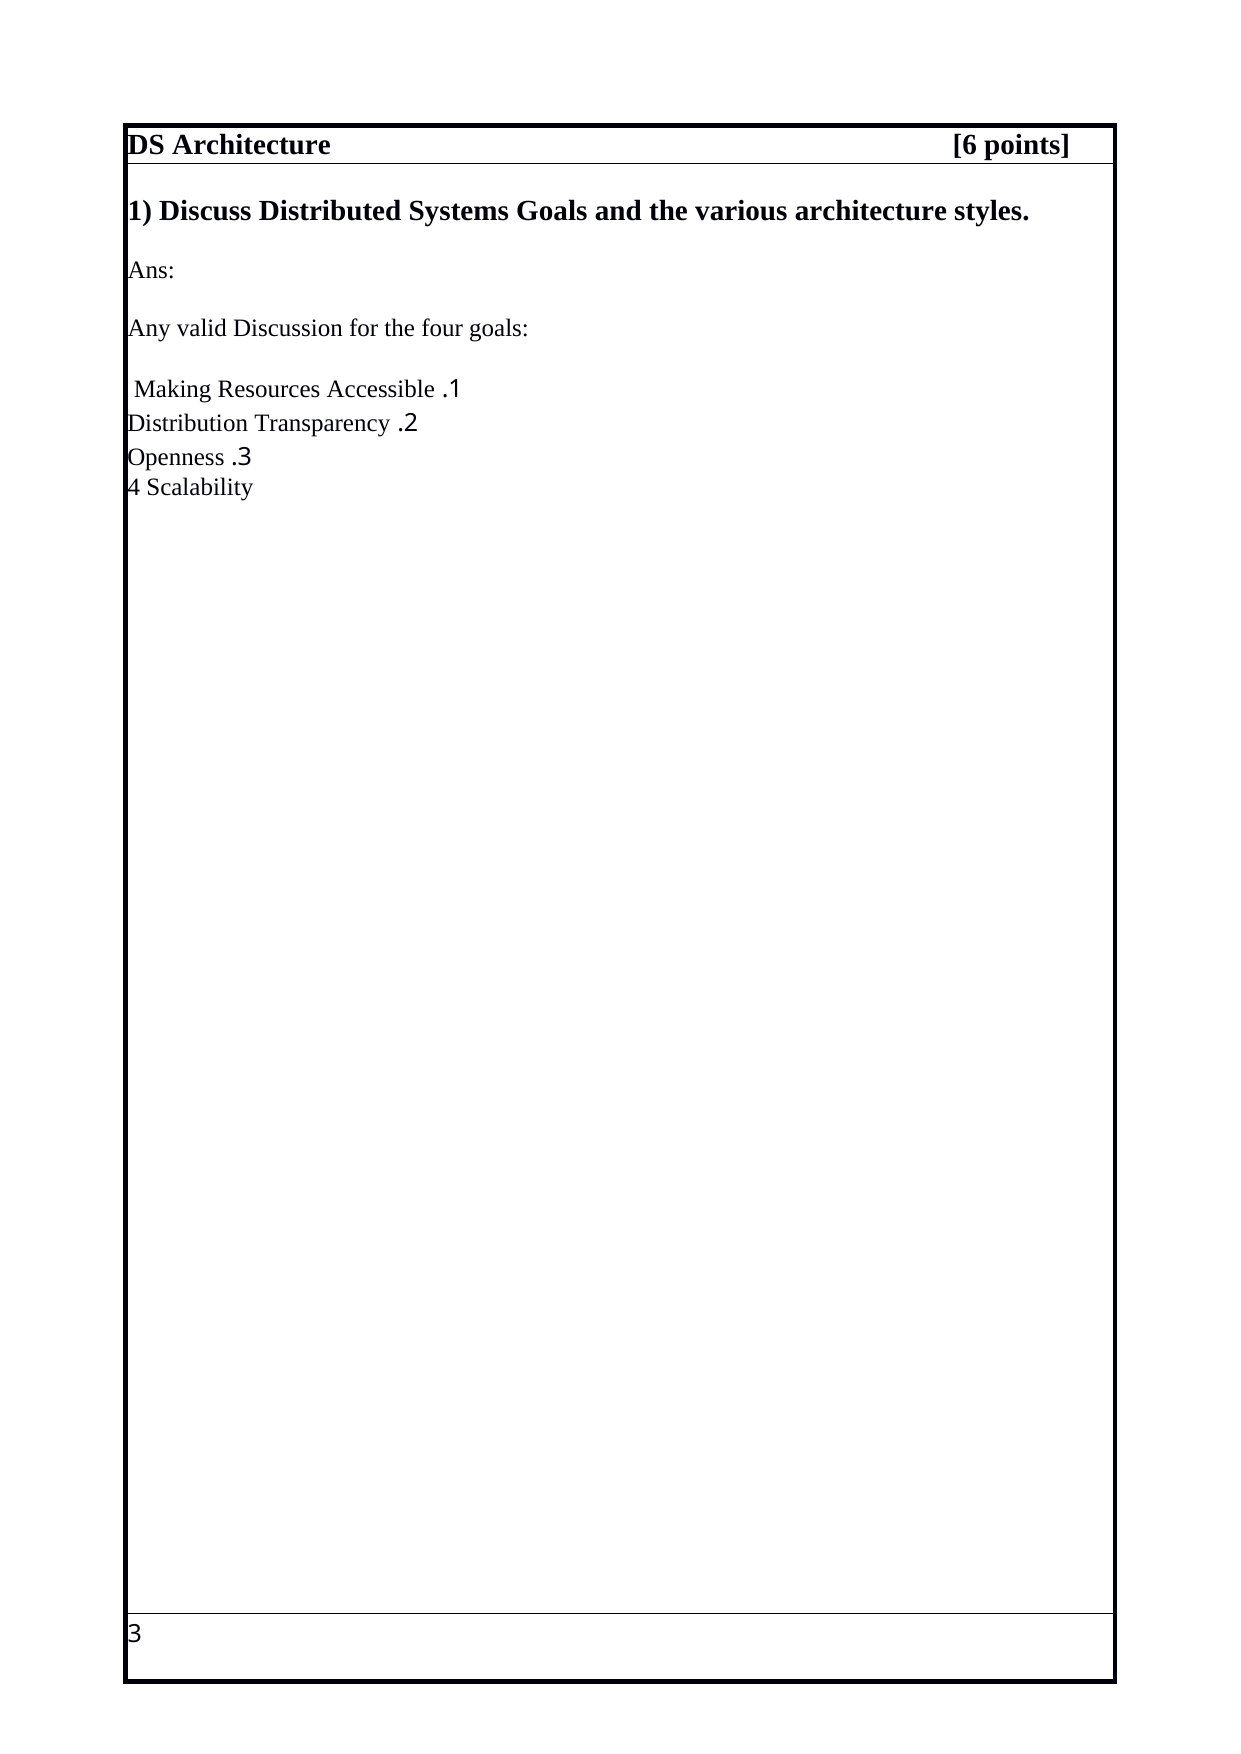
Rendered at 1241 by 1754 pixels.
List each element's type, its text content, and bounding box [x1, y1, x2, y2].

text DS Architecture [6 points] [128, 128, 1113, 163]
text Any valid Discussion for the four goals: [128, 313, 1113, 341]
text 2. Distribution Transparency [128, 404, 1113, 438]
text 1) Discuss Distributed Systems Goals and the various architecture styles. [128, 193, 1113, 226]
text 1. Making Resources Accessible [128, 370, 1113, 404]
text 4 Scalability [128, 472, 1113, 501]
text 3. Openness [128, 438, 1113, 472]
text Ans: [128, 255, 1113, 284]
